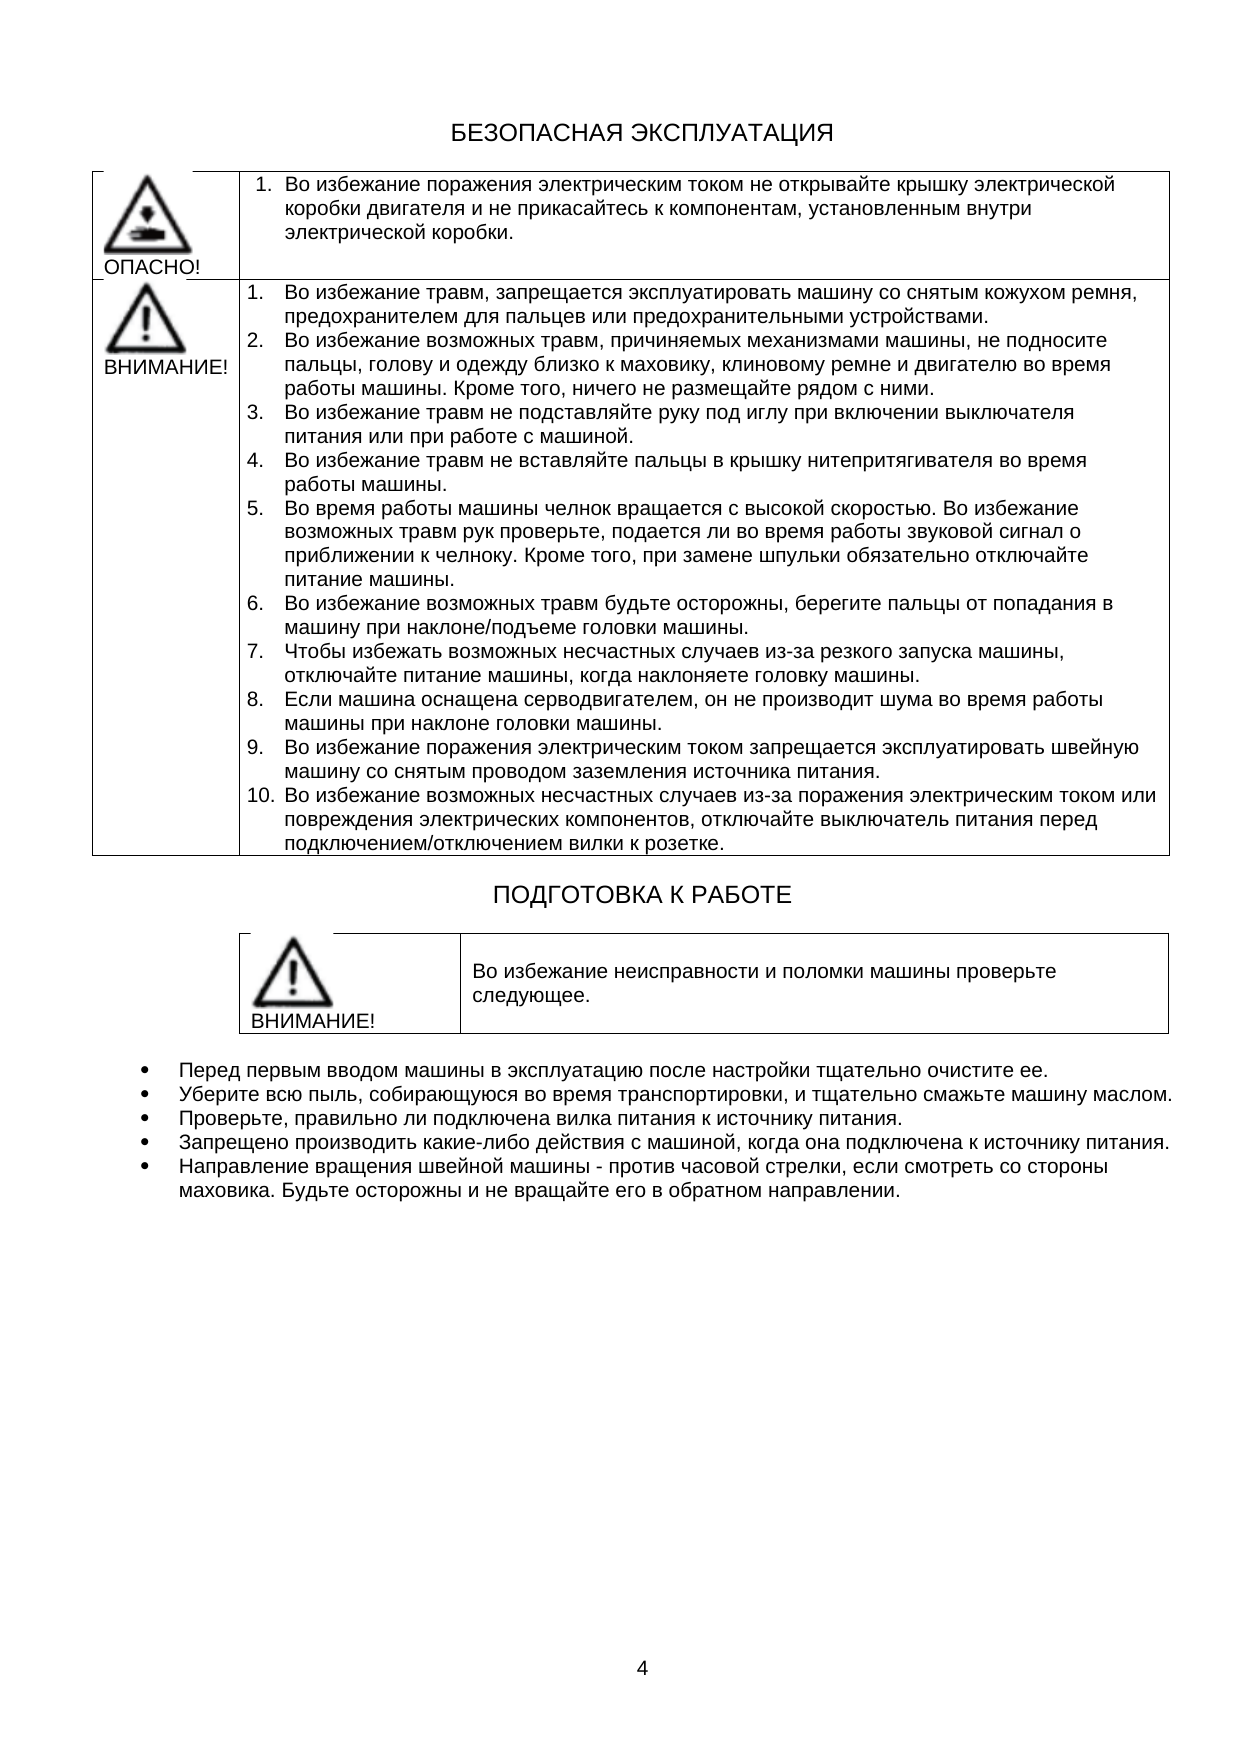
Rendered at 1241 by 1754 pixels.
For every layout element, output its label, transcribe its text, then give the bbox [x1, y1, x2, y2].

list Перед первым вводом машины в эксплуатацию после настройки тщательно очистите ее. [141, 1057, 1181, 1081]
table_header Во избежание неисправности и поломки машины проверьте следующее. [461, 934, 1168, 1032]
table_header ВНИМАНИЕ! [240, 934, 460, 1032]
list Уберите всю пыль, собирающуюся во время транспортировки, и тщательно смажьте машину маслом. [141, 1081, 1181, 1106]
table_header ОПАСНО! [93, 172, 239, 279]
table_cell ВНИМАНИЕ! [93, 280, 239, 855]
text БЕЗОПАСНАЯ ЭКСПЛУАТАЦИЯ [103, 118, 1181, 147]
text ПОДГОТОВКА К РАБОТЕ [103, 880, 1181, 908]
list Направление вращения швейной машины - против часовой стрелки, если смотреть со стороны маховика. Будьте осторожны и не вращайте его в обратном направлении. [141, 1154, 1181, 1202]
picture [103, 279, 187, 355]
list Проверьте, правильно ли подключена вилка питания к источнику питания. [141, 1106, 1181, 1129]
list Запрещено производить какие-либо действия с машиной, когда она подключена к источнику питания. [141, 1129, 1181, 1154]
table_cell Во избежание травм, запрещается эксплуатировать машину со снятым кожухом ремня, предохранителем для пальцев или предохранительными устройствами. Во избежание возможных травм, причиняемых механизмами машины, не подносите пальцы, голову и одежду близко к маховику, клиновому ремне и двигателю во время работы машины. Кроме того, ничего не размещайте рядом с ними. Во избежание травм не подставляйте руку под иглу при включении выключателя питания или при работе с машиной. Во избежание травм не вставляйте пальцы в крышку нитепритягивателя во время работы машины. Во время работы машины челнок вращается с высокой скоростью. Во избежание возможных травм рук проверьте, подается ли во время работы звуковой сигнал о приближении к челноку. Кроме того, при замене шпульки обязательно отключайте питание машины. Во избежание возможных травм будьте осторожны, берегите пальцы от попадания в машину при наклоне/подъеме головки машины. Чтобы избежать возможных несчастных случаев из-за резкого запуска машины, отключайте питание машины, когда наклоняете головку машины. Если машина оснащена серводвигателем, он не производит шума во время работы машины при наклоне головки машины. Во избежание поражения электрическим током запрещается эксплуатировать швейную машину со снятым проводом заземления источника питания. Во избежание возможных несчастных случаев из-за поражения электрическим током или повреждения электрических компонентов, отключайте выключатель питания перед подключением/отключением вилки к розетке. [240, 280, 1169, 855]
picture [103, 171, 193, 255]
table_header Во избежание поражения электрическим током не открывайте крышку электрической коробки двигателя и не прикасайтесь к компонентам, установленным внутри электрической коробки. [240, 172, 1169, 279]
picture [250, 933, 334, 1009]
